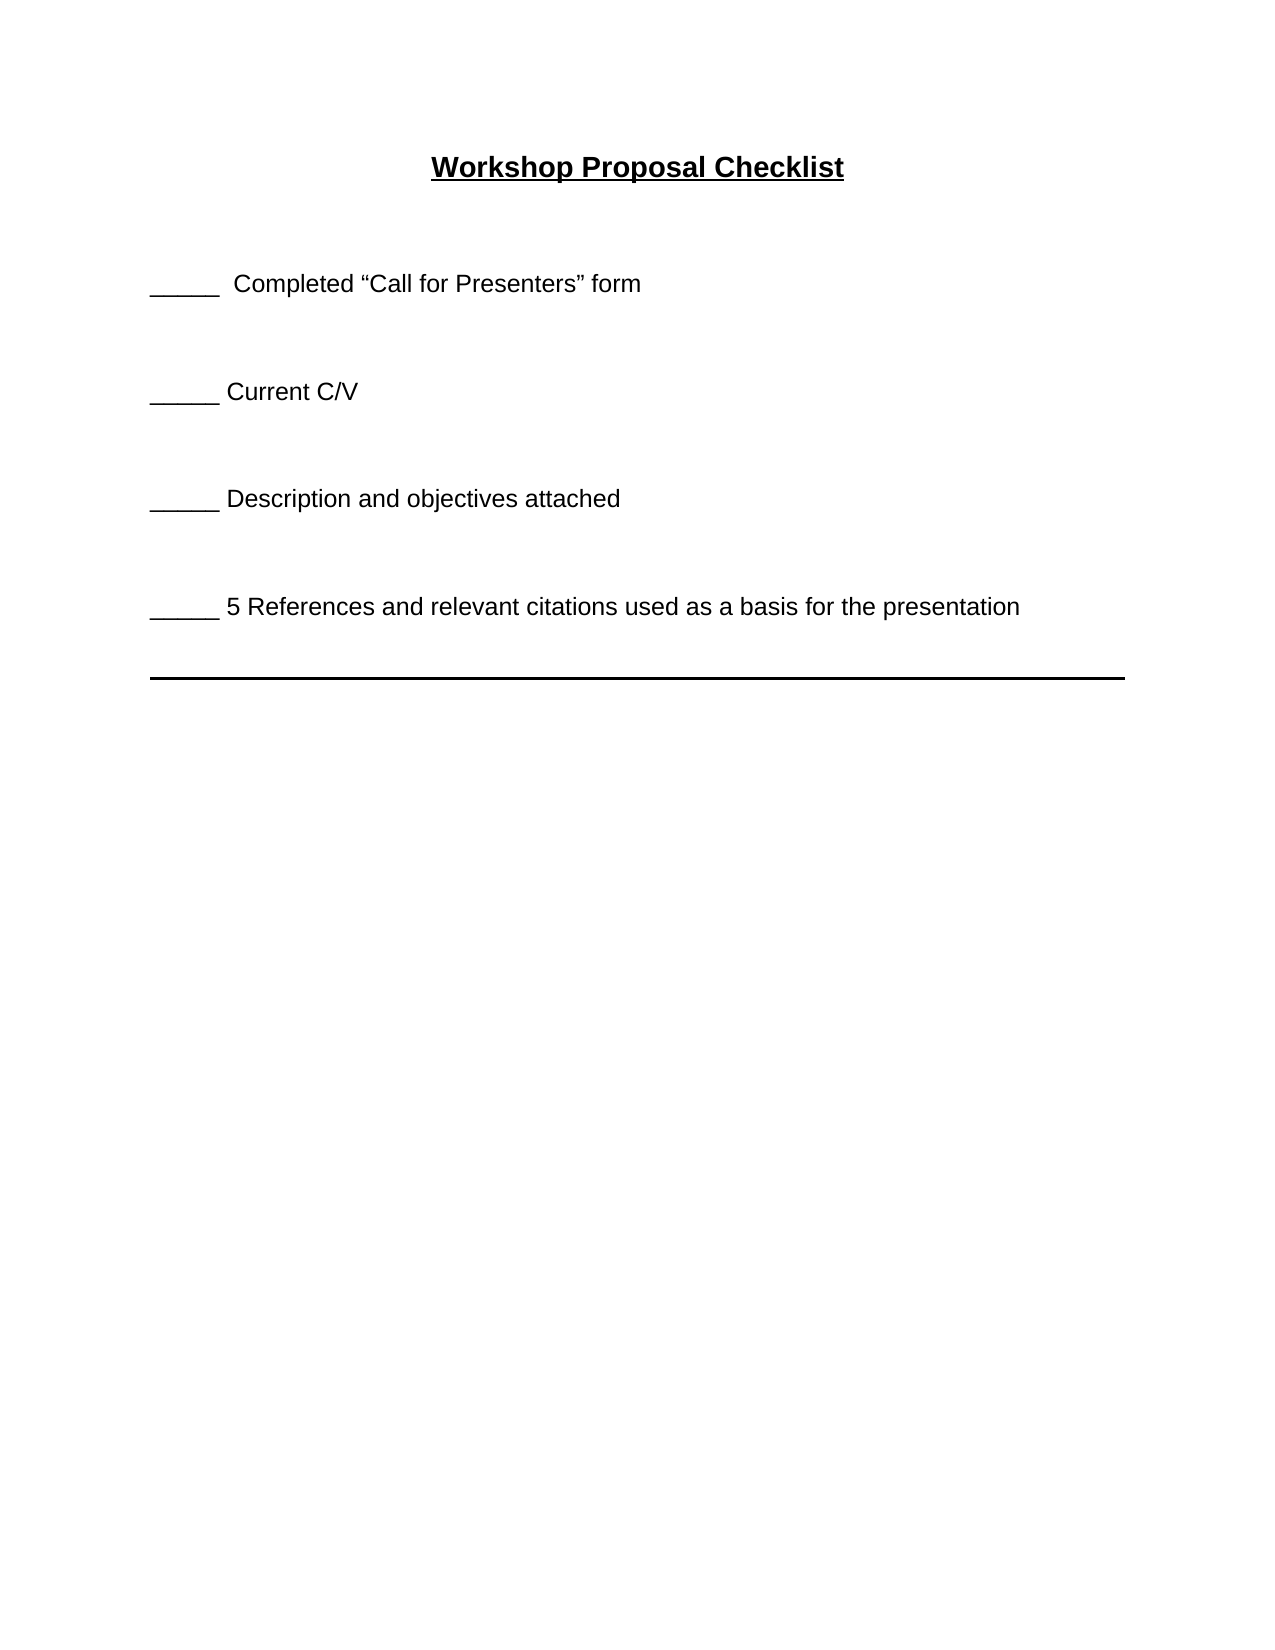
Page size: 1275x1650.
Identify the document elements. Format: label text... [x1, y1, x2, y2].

text _____ Description and objectives attached [150, 484, 1125, 513]
text _____ 5 References and relevant citations used as a basis for the presentation [150, 592, 1125, 621]
text _____ Completed “Call for Presenters” form [150, 269, 1125, 297]
text _____ Current C/V [150, 376, 1125, 405]
text Workshop Proposal Checklist [150, 150, 1125, 183]
